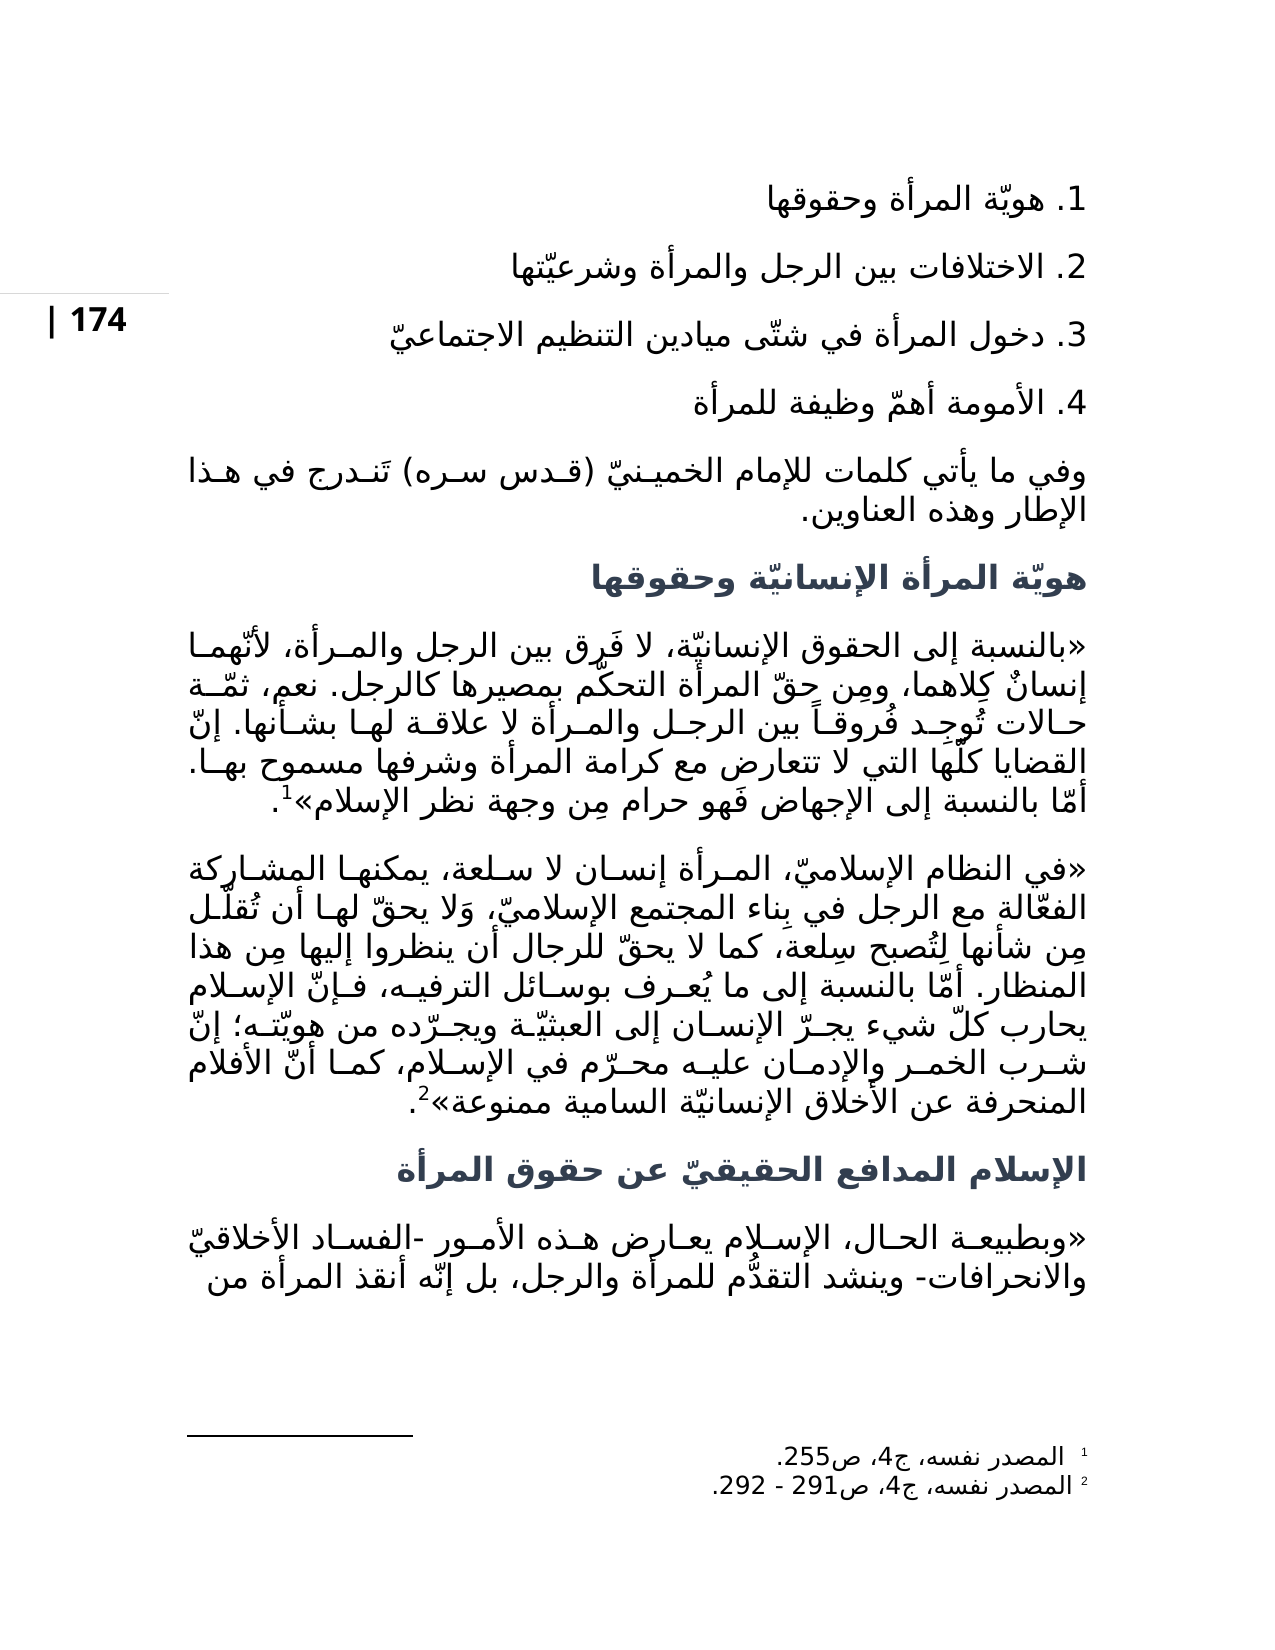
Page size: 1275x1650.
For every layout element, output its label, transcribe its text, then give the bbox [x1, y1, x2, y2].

text «وبطبيعة الحال، الإسلام يعارض هذه الأمور -الفساد الأخلاقيّ والانحرافات- وينشد التقدُّم للمرأة والرجل، بل إنّه أنقذ المرأة من [187, 1219, 1087, 1296]
text هويّة المرأة الإنسانيّة وحقوقها [187, 558, 1087, 597]
text «في النظام الإسلاميّ، المرأة إنسان لا سلعة، يمكنها المشاركة الفعّالة مع الرجل في بِناء المجتمع الإسلاميّ، وَلا يحقّ لها أن تُقلّل مِن شأنها لِتُصبح سِلعة، كما لا يحقّ‏ للرجال أن ينظروا إليها مِن هذا المنظار. أمّا بالنسبة إلى ما يُعرف بوسائل الترفيه، فإنّ الإسلام يحارب كلّ شيء يجرّ الإنسان إلى العبثيّة ويجرّده من هويّته؛ إنّ شرب الخمر والإدمان عليه محرّم في الإسلام، كما أنّ الأفلام المنحرفة عن الأخلاق الإنسانيّة السامية ممنوعة». [187, 849, 1087, 1122]
text «بالنسبة إلى الحقوق الإنسانيّة، لا فَرق بين الرجل والمرأة، لأنّهما إنسانٌ كِلاهما، ومِن حقّ المرأة التحكّم بمصيرها كالرجل. نعم، ثمّة حالات تُوجِد فُروقاً بين الرجل والمرأة لا علاقة لها بشأنها. إنّ القضايا كلّها التي لا تتعارض مع كرامة المرأة وشرفها مسموح بها. أمّا بالنسبة إلى الإجهاض فَهو حرام مِن وجهة نظر الإسلام». [187, 626, 1087, 820]
text 1. هويّة المرأة وحقوقها [187, 179, 1087, 218]
text وفي ما يأتي كلمات للإمام الخمينيّ (قدس سره) تَندرج في هذا الإطار وهذه العناوين. [187, 451, 1087, 529]
text 4. الأمومة أهمّ وظيفة للمرأة [187, 383, 1087, 422]
text 2. الاختلافات بين الرجل والمرأة وشرعيّتها [187, 247, 1087, 286]
text 3. دخول المرأة في شتّى ميادين التنظيم الاجتماعيّ [187, 315, 1087, 354]
text الإسلام المدافع الحقيقيّ عن حقوق المرأة [187, 1151, 1087, 1189]
